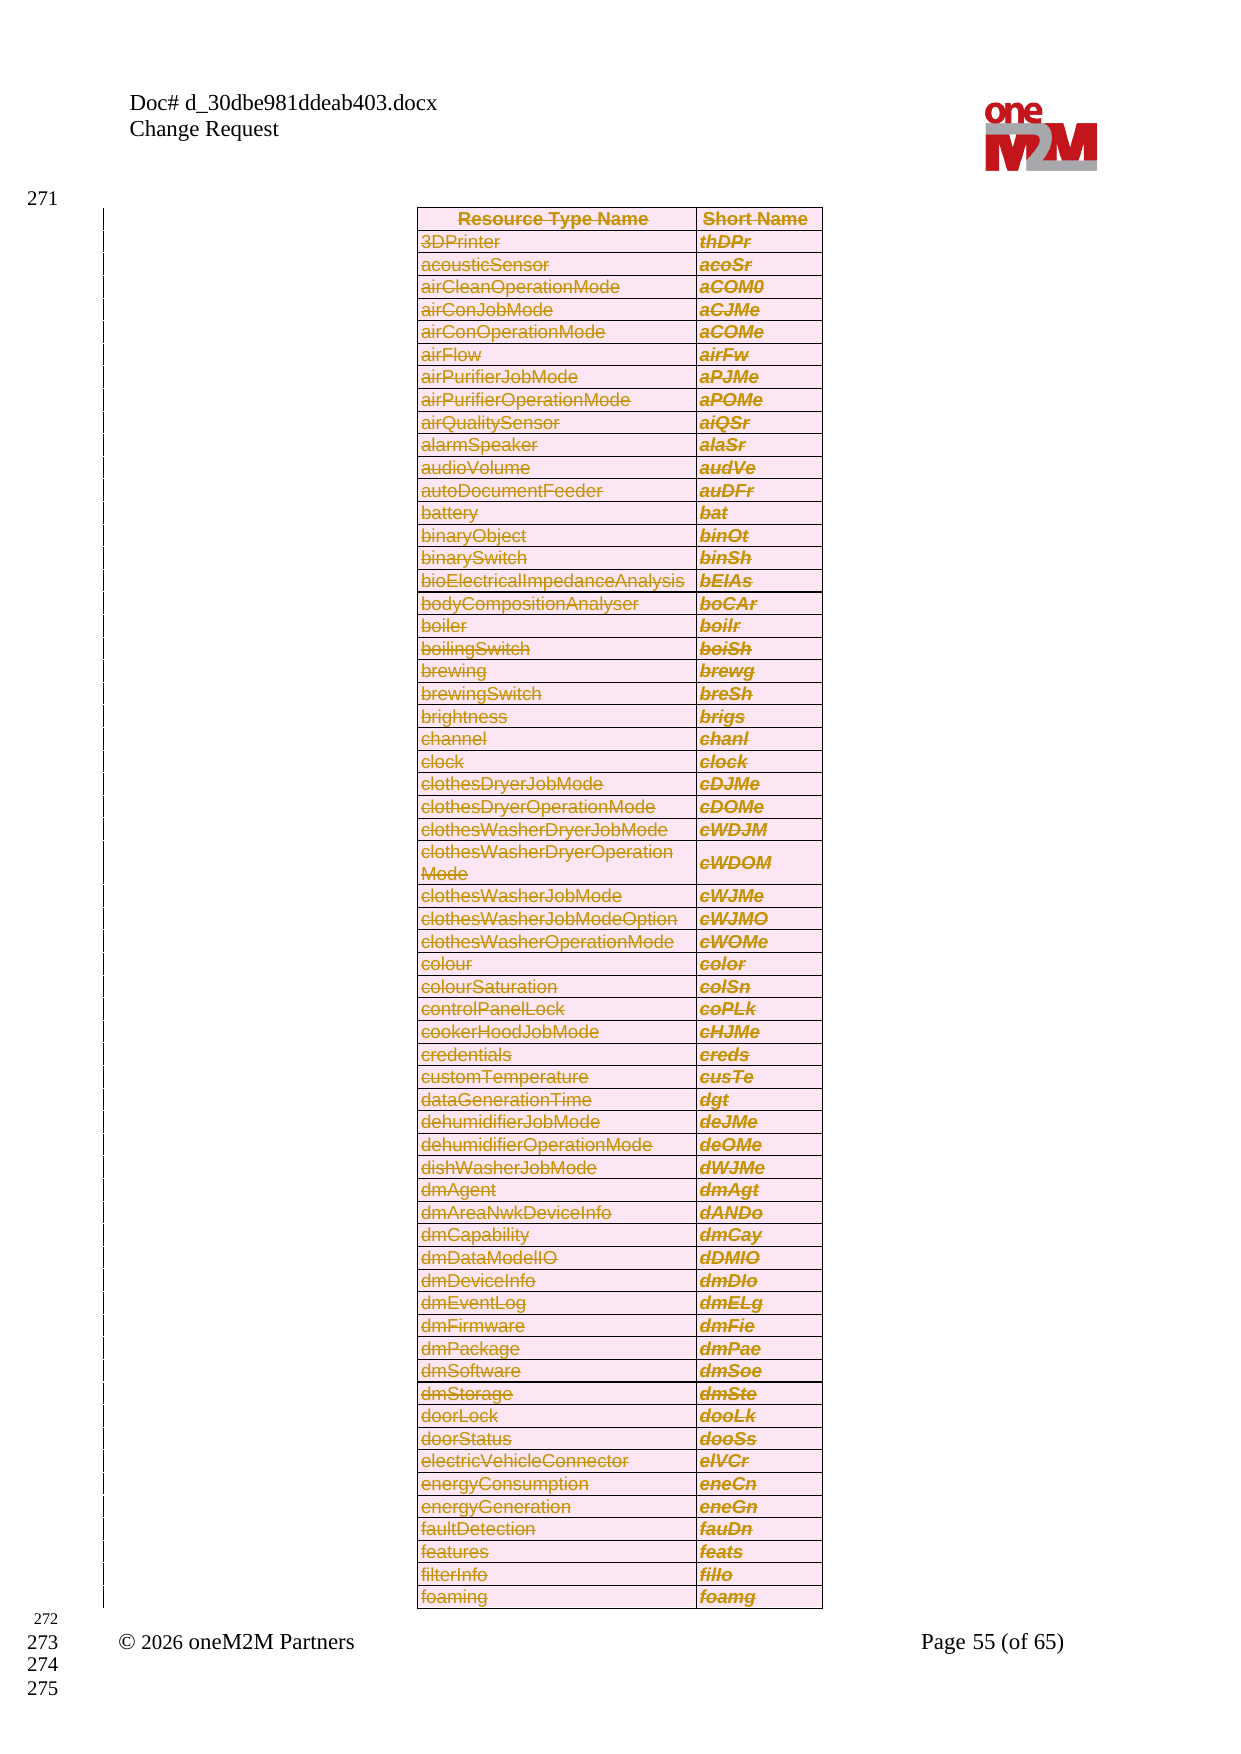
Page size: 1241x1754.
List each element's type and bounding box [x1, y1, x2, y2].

picture [971, 88, 1111, 186]
